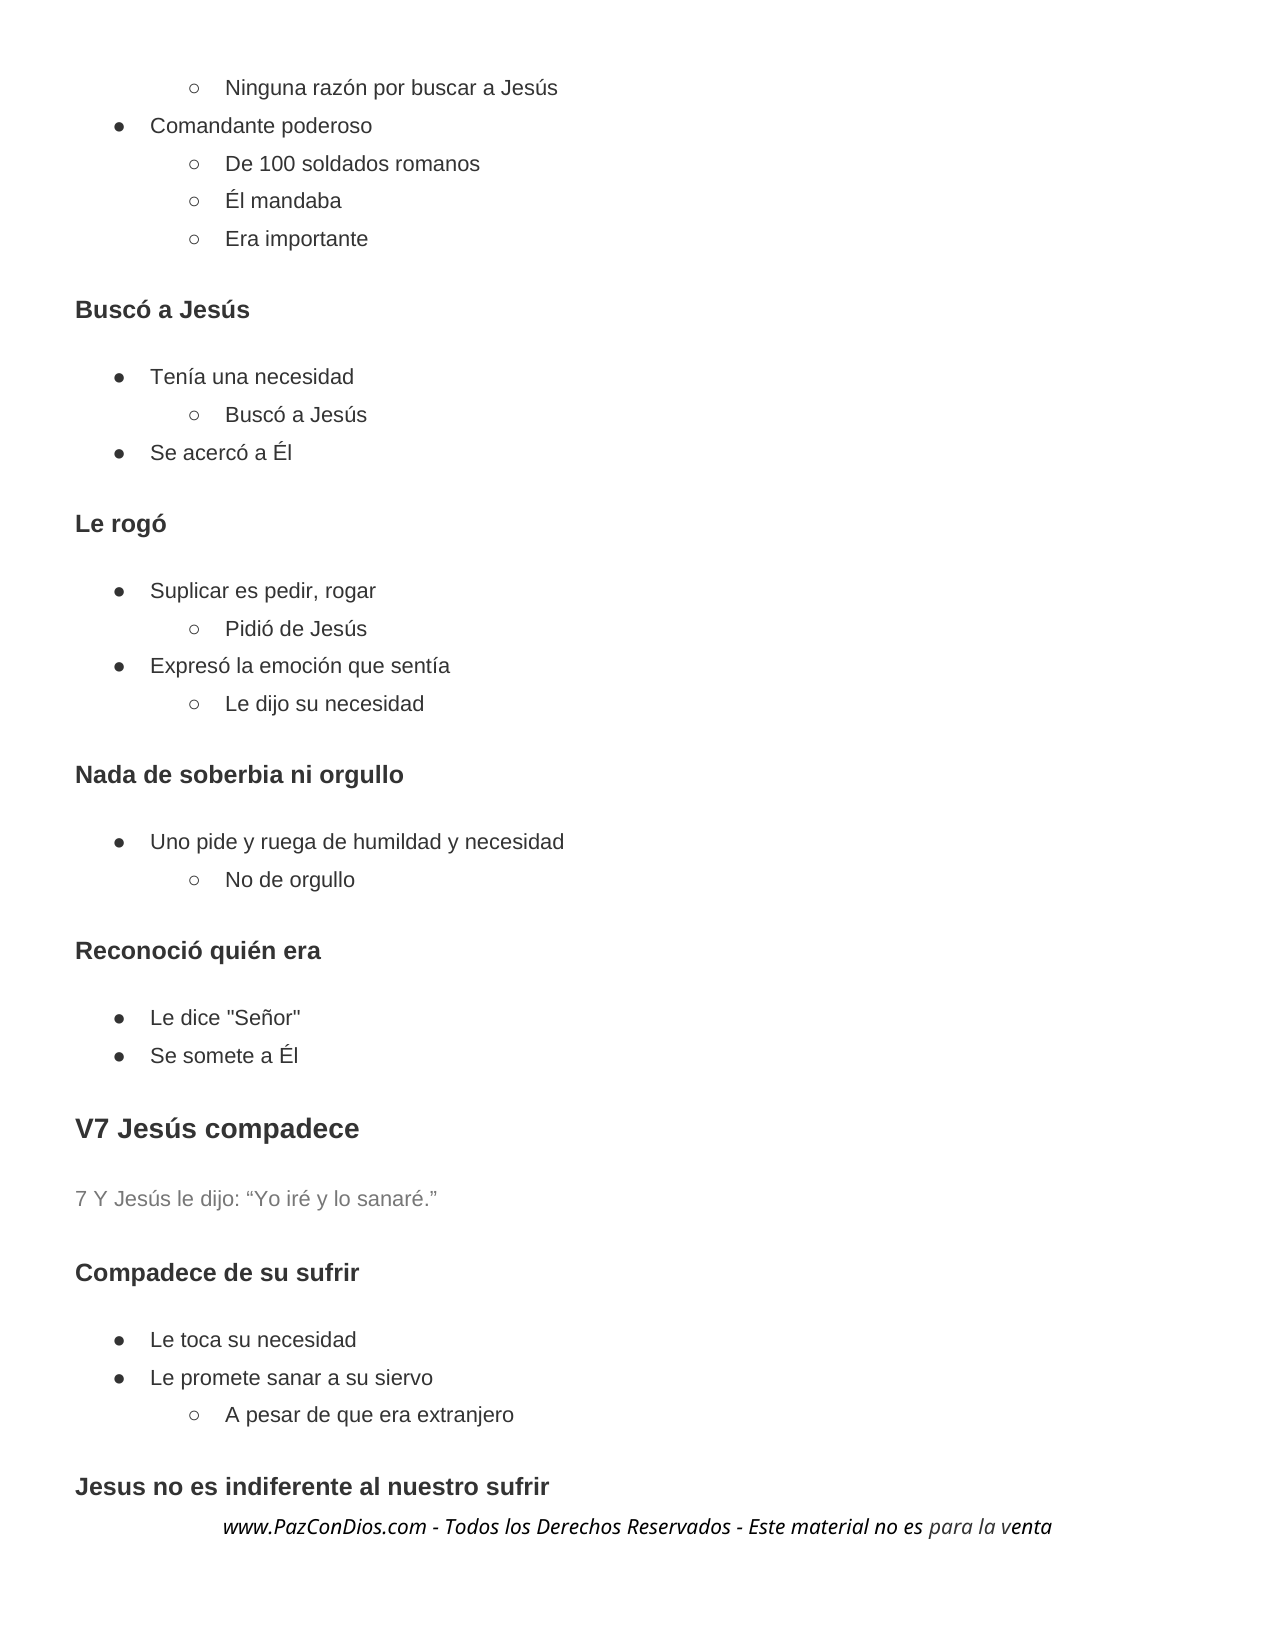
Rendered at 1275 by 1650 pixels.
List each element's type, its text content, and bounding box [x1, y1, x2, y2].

subtitle Nada de soberbia ni orgullo [75, 760, 1200, 789]
subtitle Compadece de su sufrir [75, 1258, 1200, 1287]
list Buscó a Jesús [225, 402, 1200, 427]
list No de orgullo [225, 867, 1200, 892]
list Le dice "Señor" [150, 1005, 1200, 1030]
list Expresó la emoción que sentía [150, 653, 1200, 678]
subtitle V7 Jesús compadece [75, 1112, 1200, 1144]
list Uno pide y ruega de humildad y necesidad [150, 829, 1200, 854]
list De 100 soldados romanos [225, 151, 1200, 176]
list Se acercó a Él [150, 440, 1200, 465]
list Era importante [225, 226, 1200, 251]
list Le promete sanar a su siervo [112, 1364, 1200, 1390]
subtitle Reconoció quién era [75, 936, 1200, 965]
list Pidió de Jesús [225, 616, 1200, 641]
list Tenía una necesidad [150, 364, 1200, 389]
list Le dijo su necesidad [225, 691, 1200, 716]
text 7 Y Jesús le dijo: “Yo iré y lo sanaré.” [75, 1186, 1200, 1212]
list Ninguna razón por buscar a Jesús [225, 75, 1200, 100]
list Se somete a Él [150, 1043, 1200, 1068]
list Suplicar es pedir, rogar [150, 578, 1200, 603]
list Le toca su necesidad [150, 1327, 1200, 1352]
subtitle Buscó a Jesús [75, 295, 1200, 324]
subtitle Le rogó [75, 509, 1200, 538]
list Él mandaba [187, 188, 1200, 214]
list Comandante poderoso [150, 113, 1200, 138]
subtitle Jesus no es indiferente al nuestro sufrir [75, 1471, 1200, 1500]
list A pesar de que era extranjero [187, 1402, 1200, 1428]
